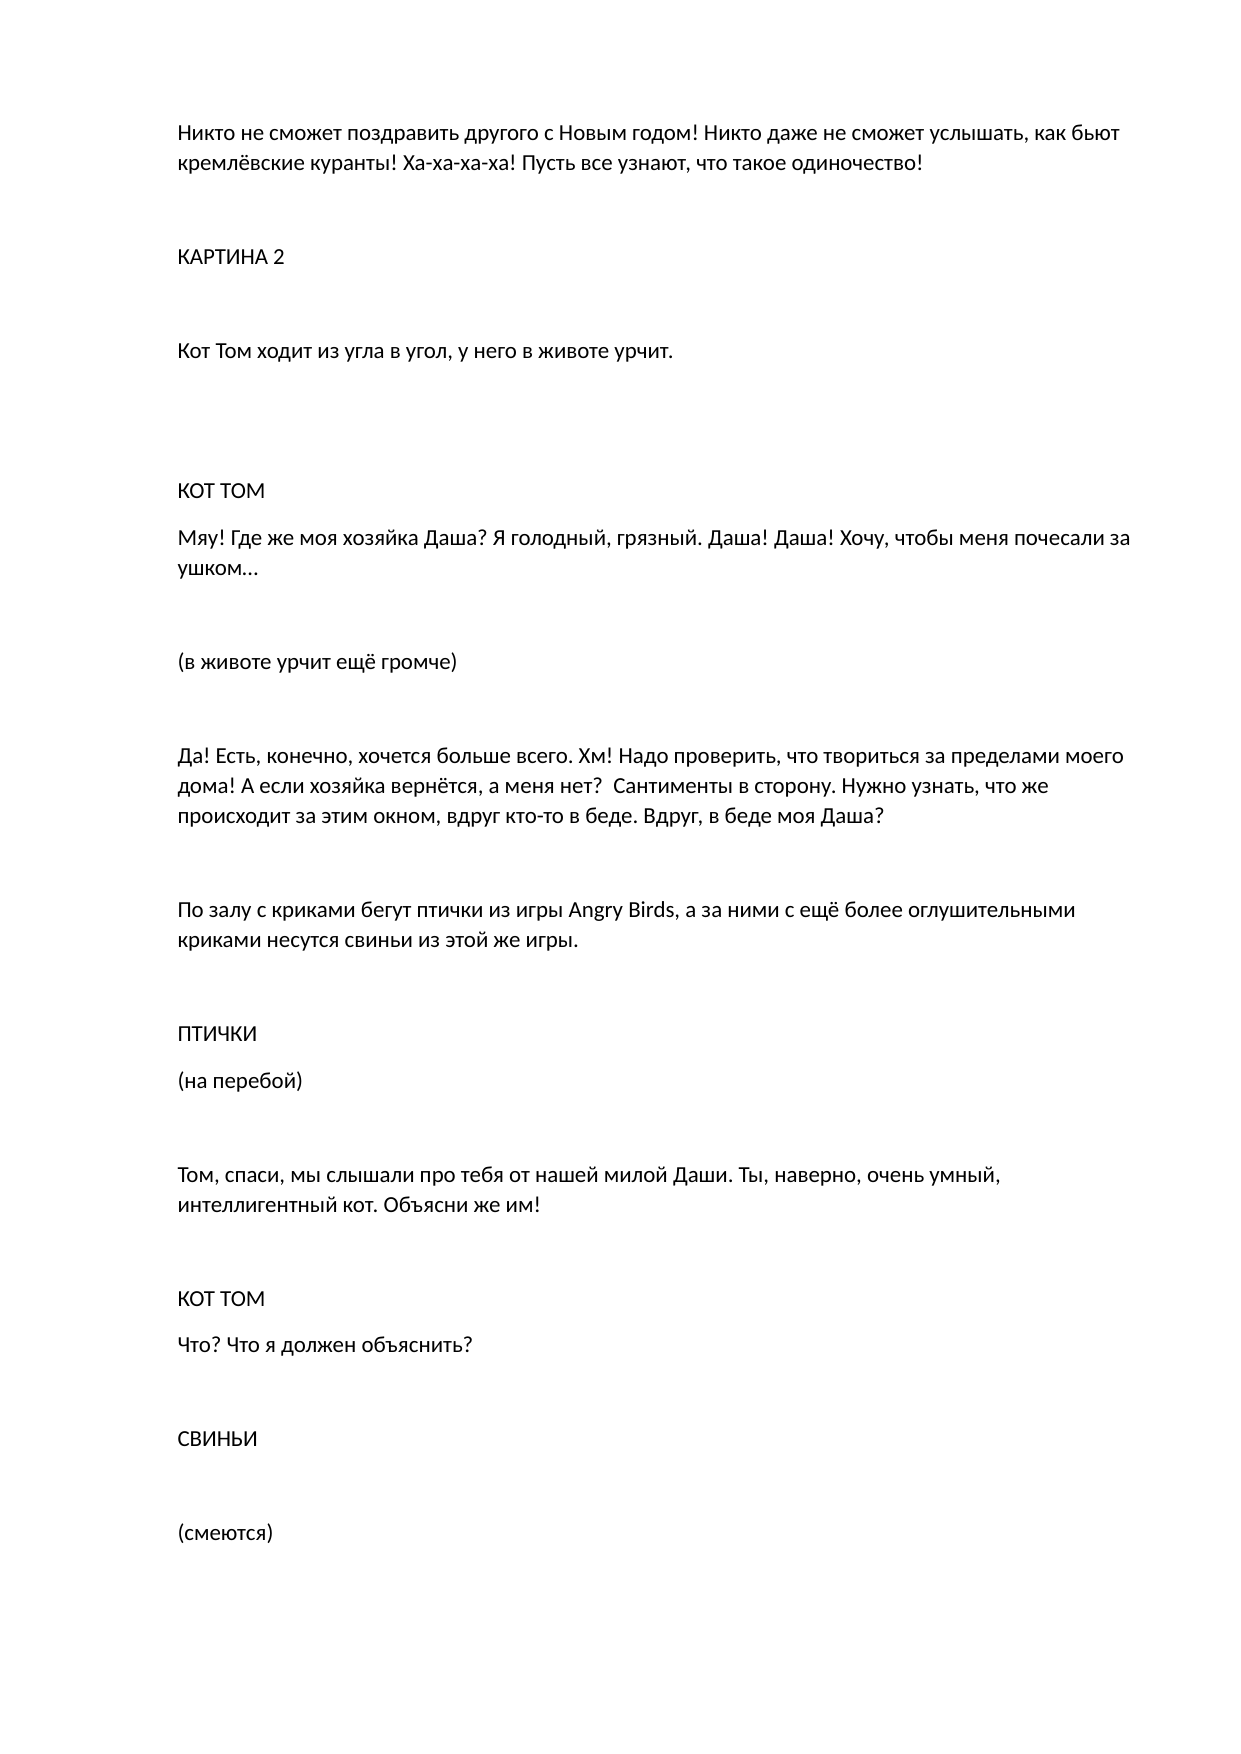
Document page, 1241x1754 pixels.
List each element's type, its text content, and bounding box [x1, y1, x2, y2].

text (смеются) [177, 1518, 1152, 1546]
text По залу с криками бегут птички из игры Angry Birds, а за ними с ещё более оглушительными криками несутся свиньи из этой же игры. [177, 895, 1152, 953]
text Кот Том ходит из угла в угол, у него в животе урчит. [177, 336, 1152, 364]
text КОТ ТОМ [177, 1284, 1152, 1312]
text (на перебой) [177, 1066, 1152, 1094]
text Мяу! Где же моя хозяйка Даша? Я голодный, грязный. Даша! Даша! Хочу, чтобы меня почесали за ушком… [177, 523, 1152, 582]
text Том, спаси, мы слышали про тебя от нашей милой Даши. Ты, наверно, очень умный, интеллигентный кот. Объясни же им! [177, 1160, 1152, 1218]
text КАРТИНА 2 [177, 242, 1152, 270]
text КОТ ТОМ [177, 476, 1152, 504]
text Что? Что я должен объяснить? [177, 1331, 1152, 1359]
text ПТИЧКИ [177, 1019, 1152, 1047]
text Да! Есть, конечно, хочется больше всего. Хм! Надо проверить, что твориться за пределами моего дома! А если хозяйка вернётся, а меня нет? Сантименты в сторону. Нужно узнать, что же происходит за этим окном, вдруг кто-то в беде. Вдруг, в беде моя Даша? [177, 741, 1152, 829]
text (в животе урчит ещё громче) [177, 647, 1152, 675]
text СВИНЬИ [177, 1424, 1152, 1452]
text Никто не сможет поздравить другого с Новым годом! Никто даже не сможет услышать, как бьют кремлёвские куранты! Ха-ха-ха-ха! Пусть все узнают, что такое одиночество! [177, 118, 1152, 176]
